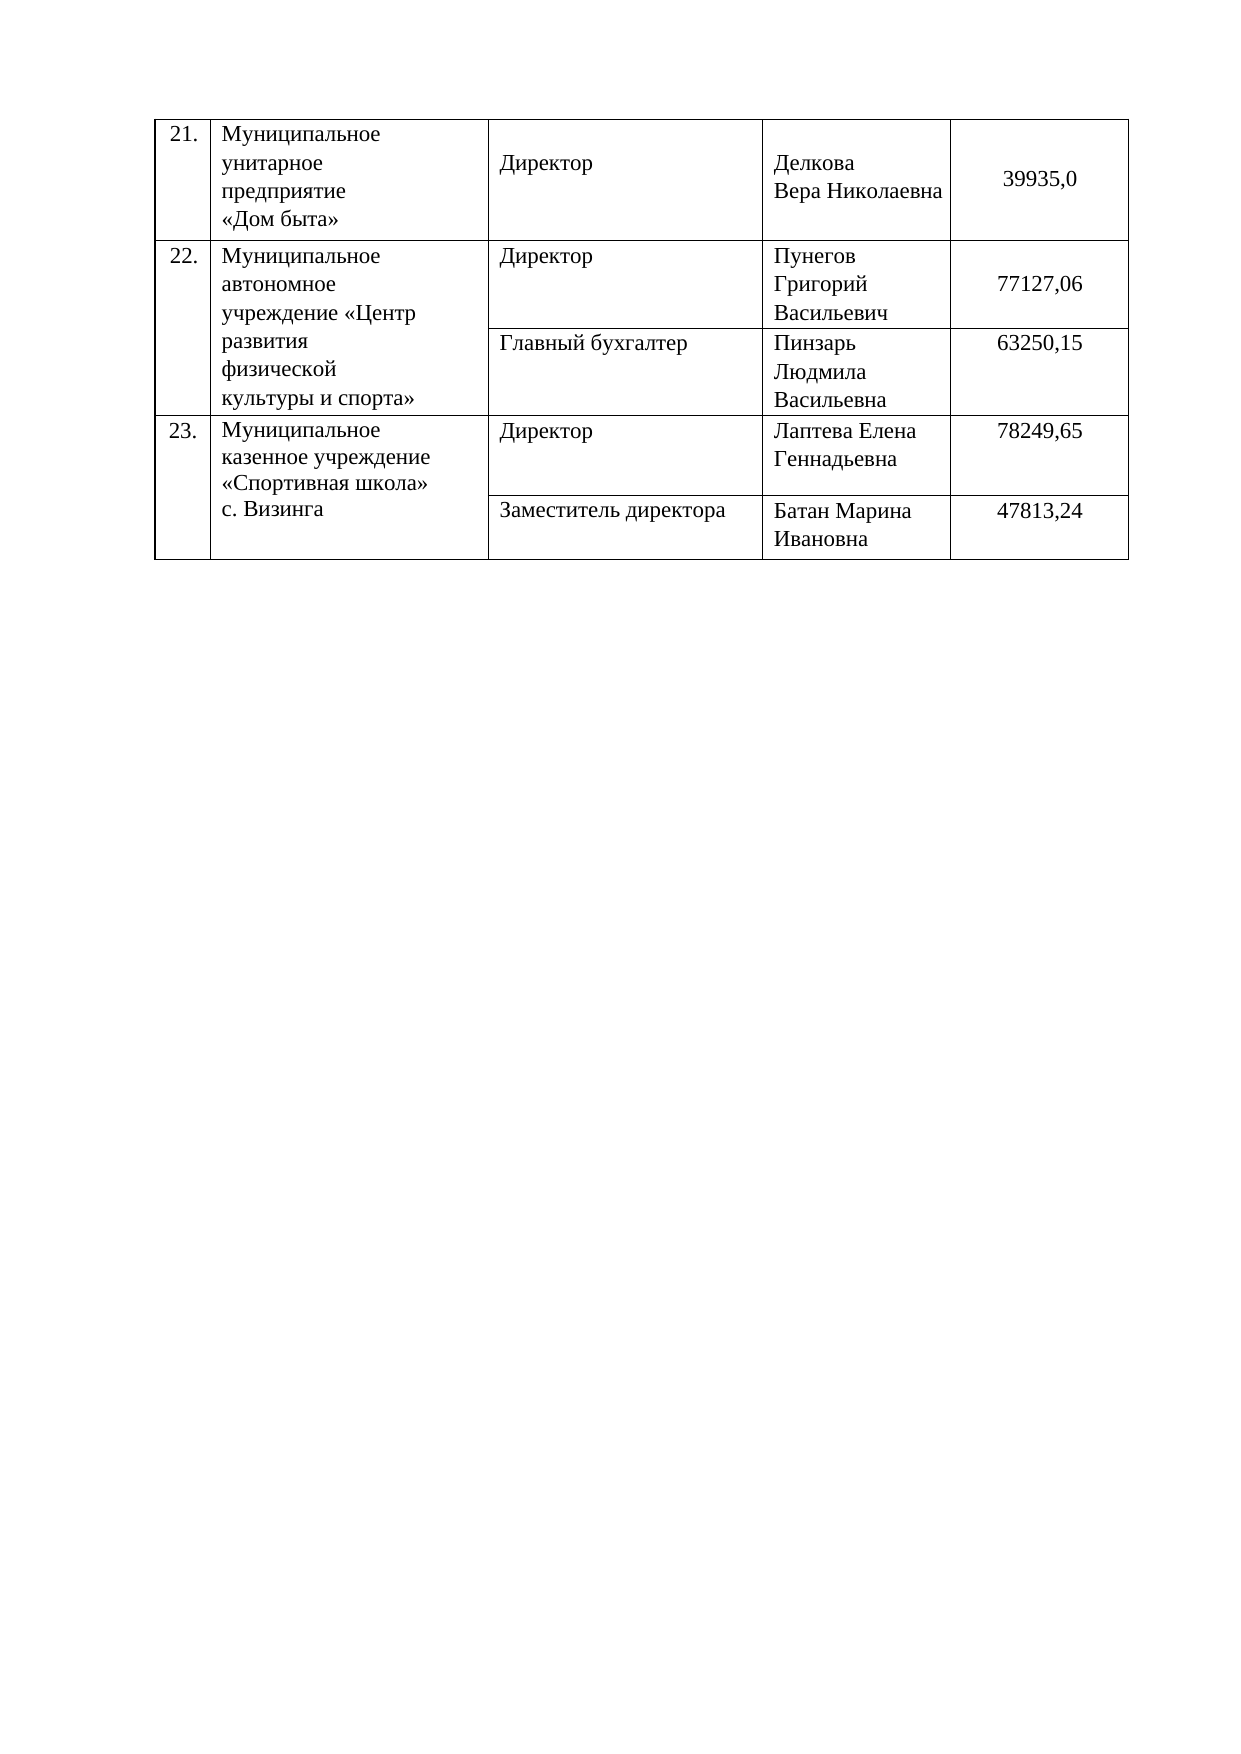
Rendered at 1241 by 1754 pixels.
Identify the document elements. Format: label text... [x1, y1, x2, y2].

table_cell 23. [156, 416, 210, 559]
table_cell Директор [489, 416, 762, 495]
table_cell 77127,06 [951, 241, 1128, 327]
table_cell Пинзарь Людмила Васильевна [763, 329, 950, 415]
table_cell Директор [489, 241, 762, 327]
table_cell Муниципальное казенное учреждение «Спортивная школа» с. Визинга [211, 416, 488, 559]
table_cell Делкова Вера Николаевна [763, 120, 950, 240]
table_cell Лаптева Елена Геннадьевна [763, 416, 950, 495]
table_cell 22. [156, 241, 210, 415]
table_cell Главный бухгалтер [489, 329, 762, 415]
table_cell 78249,65 [951, 416, 1128, 495]
table_cell 21. [156, 120, 210, 240]
table_cell Пунегов Григорий Васильевич [763, 241, 950, 327]
table_cell 47813,24 [951, 496, 1128, 559]
table_cell Муниципальное унитарное предприятие «Дом быта» [211, 120, 488, 240]
table_cell 39935,0 [951, 120, 1128, 240]
table_cell Муниципальное автономное учреждение «Центр развития физической культуры и спорта» [211, 241, 488, 415]
table_cell 63250,15 [951, 329, 1128, 415]
table_cell Батан Марина Ивановна [763, 496, 950, 559]
table_cell Директор [489, 120, 762, 240]
table_cell Заместитель директора [489, 496, 762, 559]
